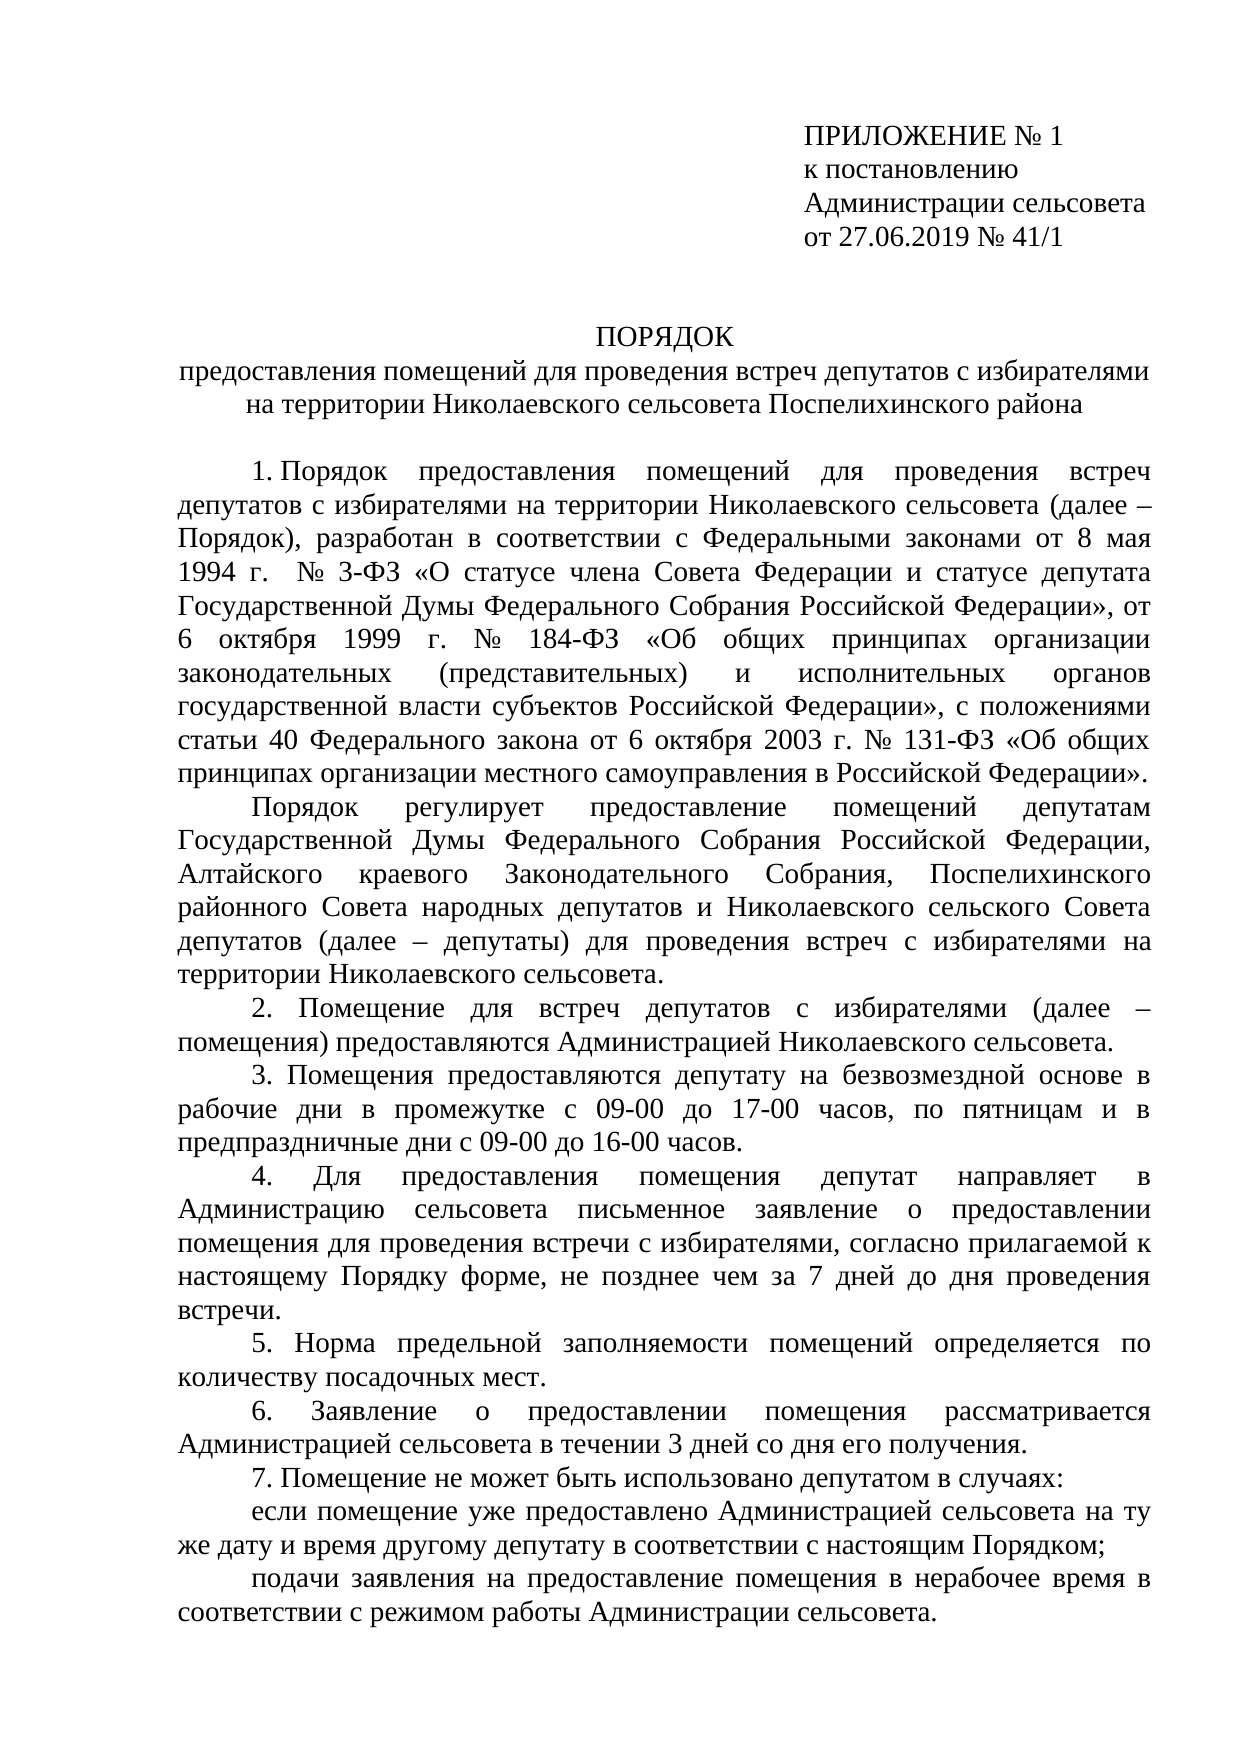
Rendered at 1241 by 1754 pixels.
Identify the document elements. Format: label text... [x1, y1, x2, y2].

text предоставления помещений для проведения встреч депутатов с избирателями [177, 353, 1152, 386]
text подачи заявления на предоставление помещения в нерабочее время в соответствии с режимом работы Администрации сельсовета. [177, 1560, 1152, 1627]
text если помещение уже предоставлено Администрацией сельсовета на ту же дату и время другому депутату в соответствии с настоящим Порядком; [177, 1493, 1152, 1560]
text 2. Помещение для встреч депутатов с избирателями (далее – помещения) предоставляются Администрацией Николаевского сельсовета. [177, 990, 1152, 1057]
text 7. Помещение не может быть использовано депутатом в случаях: [177, 1460, 1152, 1493]
text ПРИЛОЖЕНИЕ № 1 [693, 118, 1152, 152]
text 5. Норма предельной заполняемости помещений определяется по количеству посадочных мест. [177, 1326, 1152, 1393]
text 6. Заявление о предоставлении помещения рассматривается Администрацией сельсовета в течении 3 дней со дня его получения. [177, 1393, 1152, 1460]
text 4. Для предоставления помещения депутат направляет в Администрацию сельсовета письменное заявление о предоставлении помещения для проведения встречи с избирателями, согласно прилагаемой к настоящему Порядку форме, не позднее чем за 7 дней до дня проведения встречи. [177, 1158, 1152, 1326]
text Администрации сельсовета [693, 185, 1152, 219]
text 3. Помещения предоставляются депутату на безвозмездной основе в рабочие дни в промежутке с 09-00 до 17-00 часов, по пятницам и в предпраздничные дни с 09-00 до 16-00 часов. [177, 1057, 1152, 1158]
text 1. Порядок предоставления помещений для проведения встреч депутатов с избирателями на территории Николаевского сельсовета (далее – Порядок), разработан в соответствии с Федеральными законами от 8 мая 1994 г. № 3-ФЗ «О статусе члена Совета Федерации и статусе депутата Государственной Думы Федерального Собрания Российской Федерации», от 6 октября 1999 г. № 184-ФЗ «Об общих принципах организации законодательных (представительных) и исполнительных органов государственной власти субъектов Российской Федерации», с положениями статьи 40 Федерального закона от 6 октября 2003 г. № 131-ФЗ «Об общих принципах организации местного самоуправления в Российской Федерации». [177, 453, 1152, 789]
text Порядок регулирует предоставление помещений депутатам Государственной Думы Федерального Собрания Российской Федерации, Алтайского краевого Законодательного Собрания, Поспелихинского районного Совета народных депутатов и Николаевского сельского Совета депутатов (далее – депутаты) для проведения встреч с избирателями на территории Николаевского сельсовета. [177, 789, 1152, 990]
text ПОРЯДОК [177, 319, 1152, 353]
text на территории Николаевского сельсовета Поспелихинского района [177, 386, 1152, 420]
text к постановлению [693, 152, 1152, 185]
text от 27.06.2019 № 41/1 [767, 219, 1152, 252]
